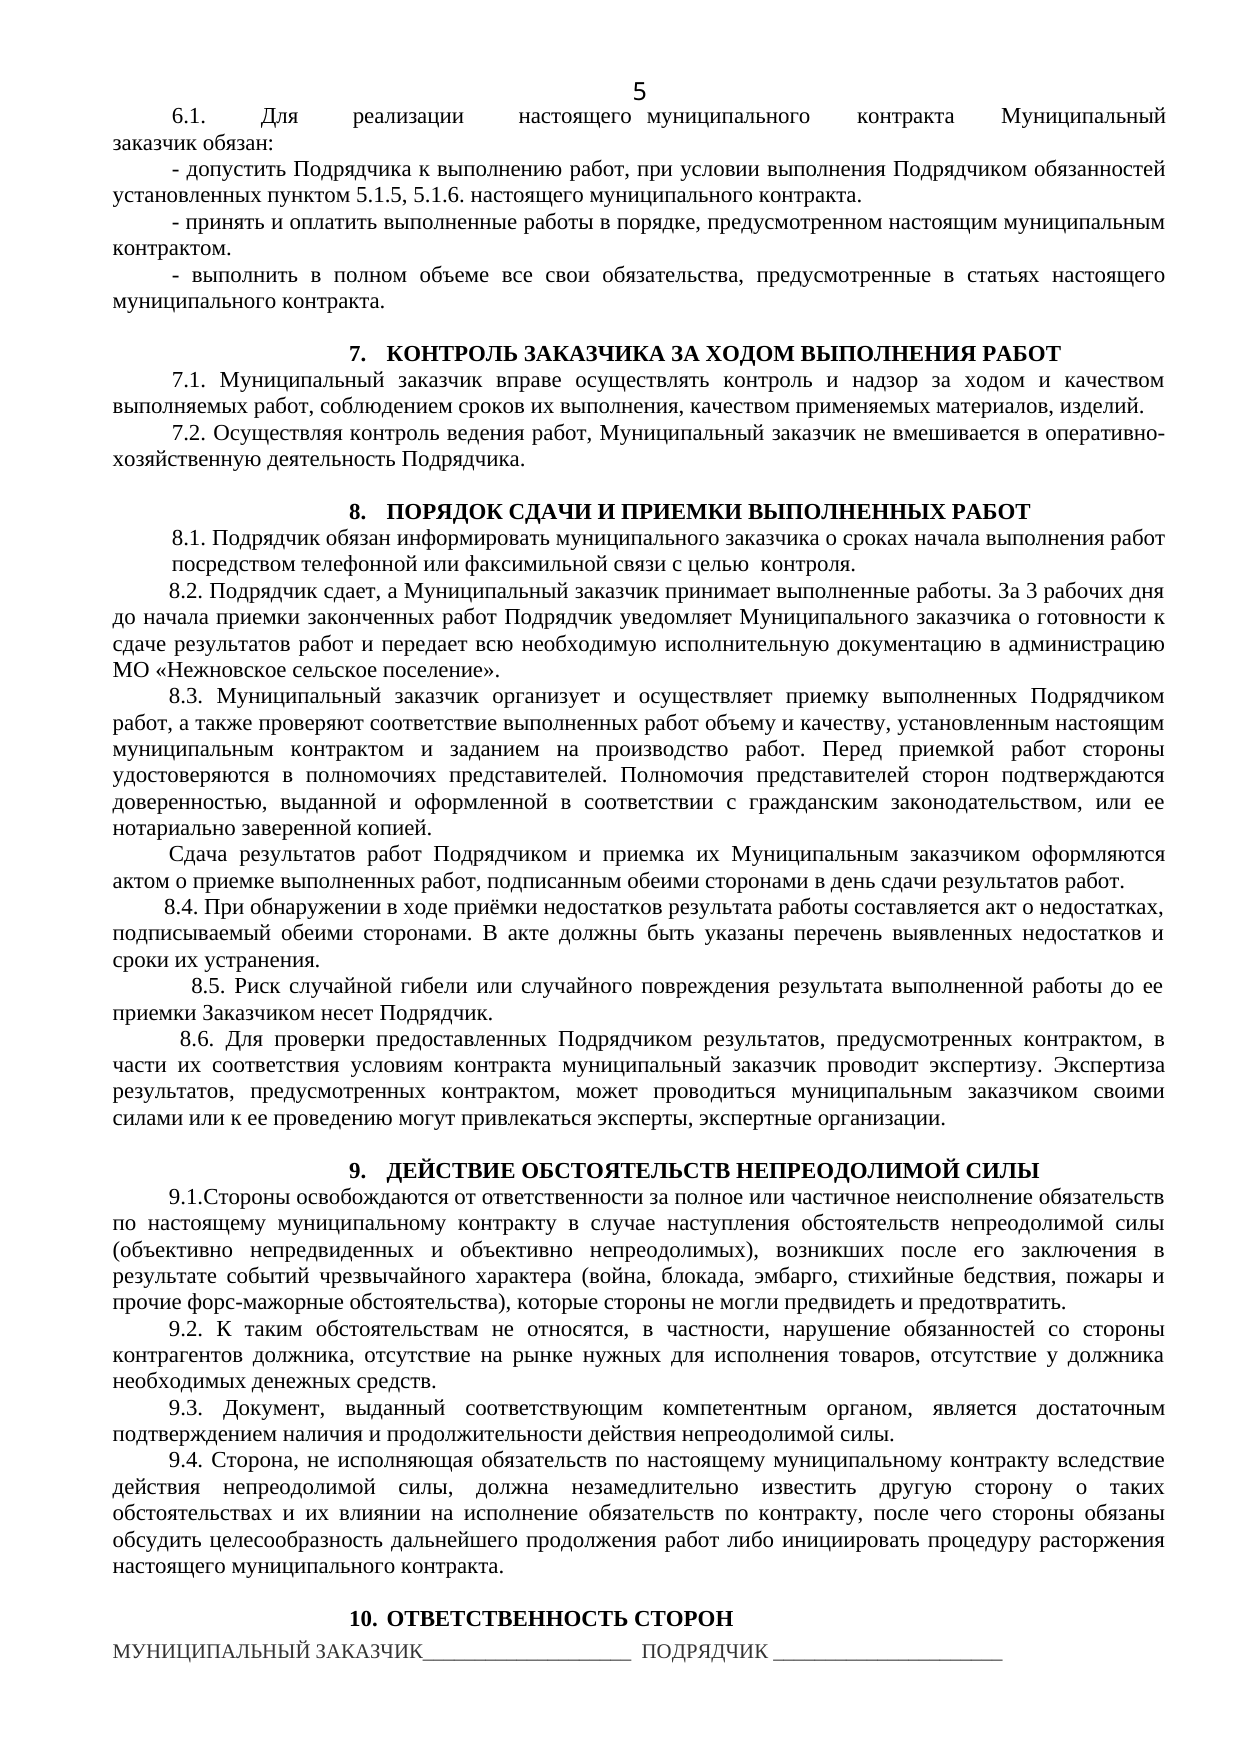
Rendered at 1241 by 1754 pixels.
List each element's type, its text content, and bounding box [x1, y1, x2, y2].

list ПОРЯДОК СДАЧИ И ПРИЕМКИ ВЫПОЛНЕННЫХ РАБОТ [349, 498, 1167, 524]
text 7.1. Муниципальный заказчик вправе осуществлять контроль и надзор за ходом и качеством выполняемых работ, соблюдением сроков их выполнения, качеством применяемых материалов, изделий. [112, 366, 1167, 419]
text 7.2. Осуществляя контроль ведения работ, Муниципальный заказчик не вмешивается в оперативно-хозяйственную деятельность Подрядчика. [112, 419, 1167, 471]
text - выполнить в полном объеме все свои обязательства, предусмотренные в статьях настоящего муниципального контракта. [112, 261, 1167, 313]
list Действие обстоятельств непреодолимой силы [349, 1157, 1167, 1183]
text 8.6. Для проверки предоставленных Подрядчиком результатов, предусмотренных контрактом, в части их соответствия условиям контракта муниципальный заказчик проводит экспертизу. Экспертиза результатов, предусмотренных контрактом, может проводиться муниципальным заказчиком своими силами или к ее проведению могут привлекаться эксперты, экспертные организации. [112, 1025, 1167, 1130]
text - принять и оплатить выполненные работы в порядке, предусмотренном настоящим муниципальным контрактом. [112, 208, 1167, 261]
text 9.2. К таким обстоятельствам не относятся, в частности, нарушение обязанностей со стороны контрагентов должника, отсутствие на рынке нужных для исполнения товаров, отсутствие у должника необходимых денежных средств. [112, 1315, 1167, 1394]
text Сдача результатов работ Подрядчиком и приемка их Муниципальным заказчиком оформляются актом о приемке выполненных работ, подписанным обеими сторонами в день сдачи результатов работ. [112, 840, 1167, 893]
list ОТВЕТСТВЕННОСТЬ СТОРОН [349, 1605, 1167, 1631]
text 9.4. Сторона, не исполняющая обязательств по настоящему муниципальному контракту вследствие действия непреодолимой силы, должна незамедлительно известить другую сторону о таких обстоятельствах и их влиянии на исполнение обязательств по контракту, после чего стороны обязаны обсудить целесообразность дальнейшего продолжения работ либо инициировать процедуру расторжения настоящего муниципального контракта. [112, 1447, 1167, 1578]
text - допустить Подрядчика к выполнению работ, при условии выполнения Подрядчиком обязанностей установленных пунктом 5.1.5, 5.1.6. настоящего муниципального контракта. [112, 155, 1167, 208]
text 9.1.Стороны освобождаются от ответственности за полное или частичное неисполнение обязательств по настоящему муниципальному контракту в случае наступления обстоятельств непреодолимой силы (объективно непредвиденных и объективно непреодолимых), возникших после его заключения в результате событий чрезвычайного характера (война, блокада, эмбарго, стихийные бедствия, пожары и прочие форс-мажорные обстоятельства), которые стороны не могли предвидеть и предотвратить. [112, 1183, 1167, 1315]
subtitle 8.4. При обнаружении в ходе приёмки недостатков результата работы составляется акт о недостатках, подписываемый обеими сторонами. В акте должны быть указаны перечень выявленных недостатков и сроки их устранения. [112, 893, 1167, 972]
text 6.1. Для реализации настоящего муниципального контракта Муниципальный заказчик обязан: [112, 102, 1167, 155]
text 9.3. Документ, выданный соответствующим компетентным органом, является достаточным подтверждением наличия и продолжительности действия непреодолимой силы. [112, 1394, 1167, 1447]
list КОНТРОЛЬ ЗАКАЗЧИКА ЗА ХОДОМ ВЫПОЛНЕНИЯ РАБОТ [349, 340, 1167, 366]
text 8.1. Подрядчик обязан информировать муниципального заказчика о сроках начала выполнения работ посредством телефонной или факсимильной связи с целью контроля. [172, 524, 1167, 577]
text 8.3. Муниципальный заказчик организует и осуществляет приемку выполненных Подрядчиком работ, а также проверяют соответствие выполненных работ объему и качеству, установленным настоящим муниципальным контрактом и заданием на производство работ. Перед приемкой работ стороны удостоверяются в полномочиях представителей. Полномочия представителей сторон подтверждаются доверенностью, выданной и оформленной в соответствии с гражданским законодательством, или ее нотариально заверенной копией. [112, 682, 1167, 840]
text 8.2. Подрядчик сдает, а Муниципальный заказчик принимает выполненные работы. За 3 рабочих дня до начала приемки законченных работ Подрядчик уведомляет Муниципального заказчика о готовности к сдаче результатов работ и передает всю необходимую исполнительную документацию в администрацию МО «Нежновское сельское поселение». [112, 577, 1167, 682]
subtitle 8.5. Риск случайной гибели или случайного повреждения результата выполненной работы до ее приемки Заказчиком несет Подрядчик. [112, 972, 1167, 1025]
